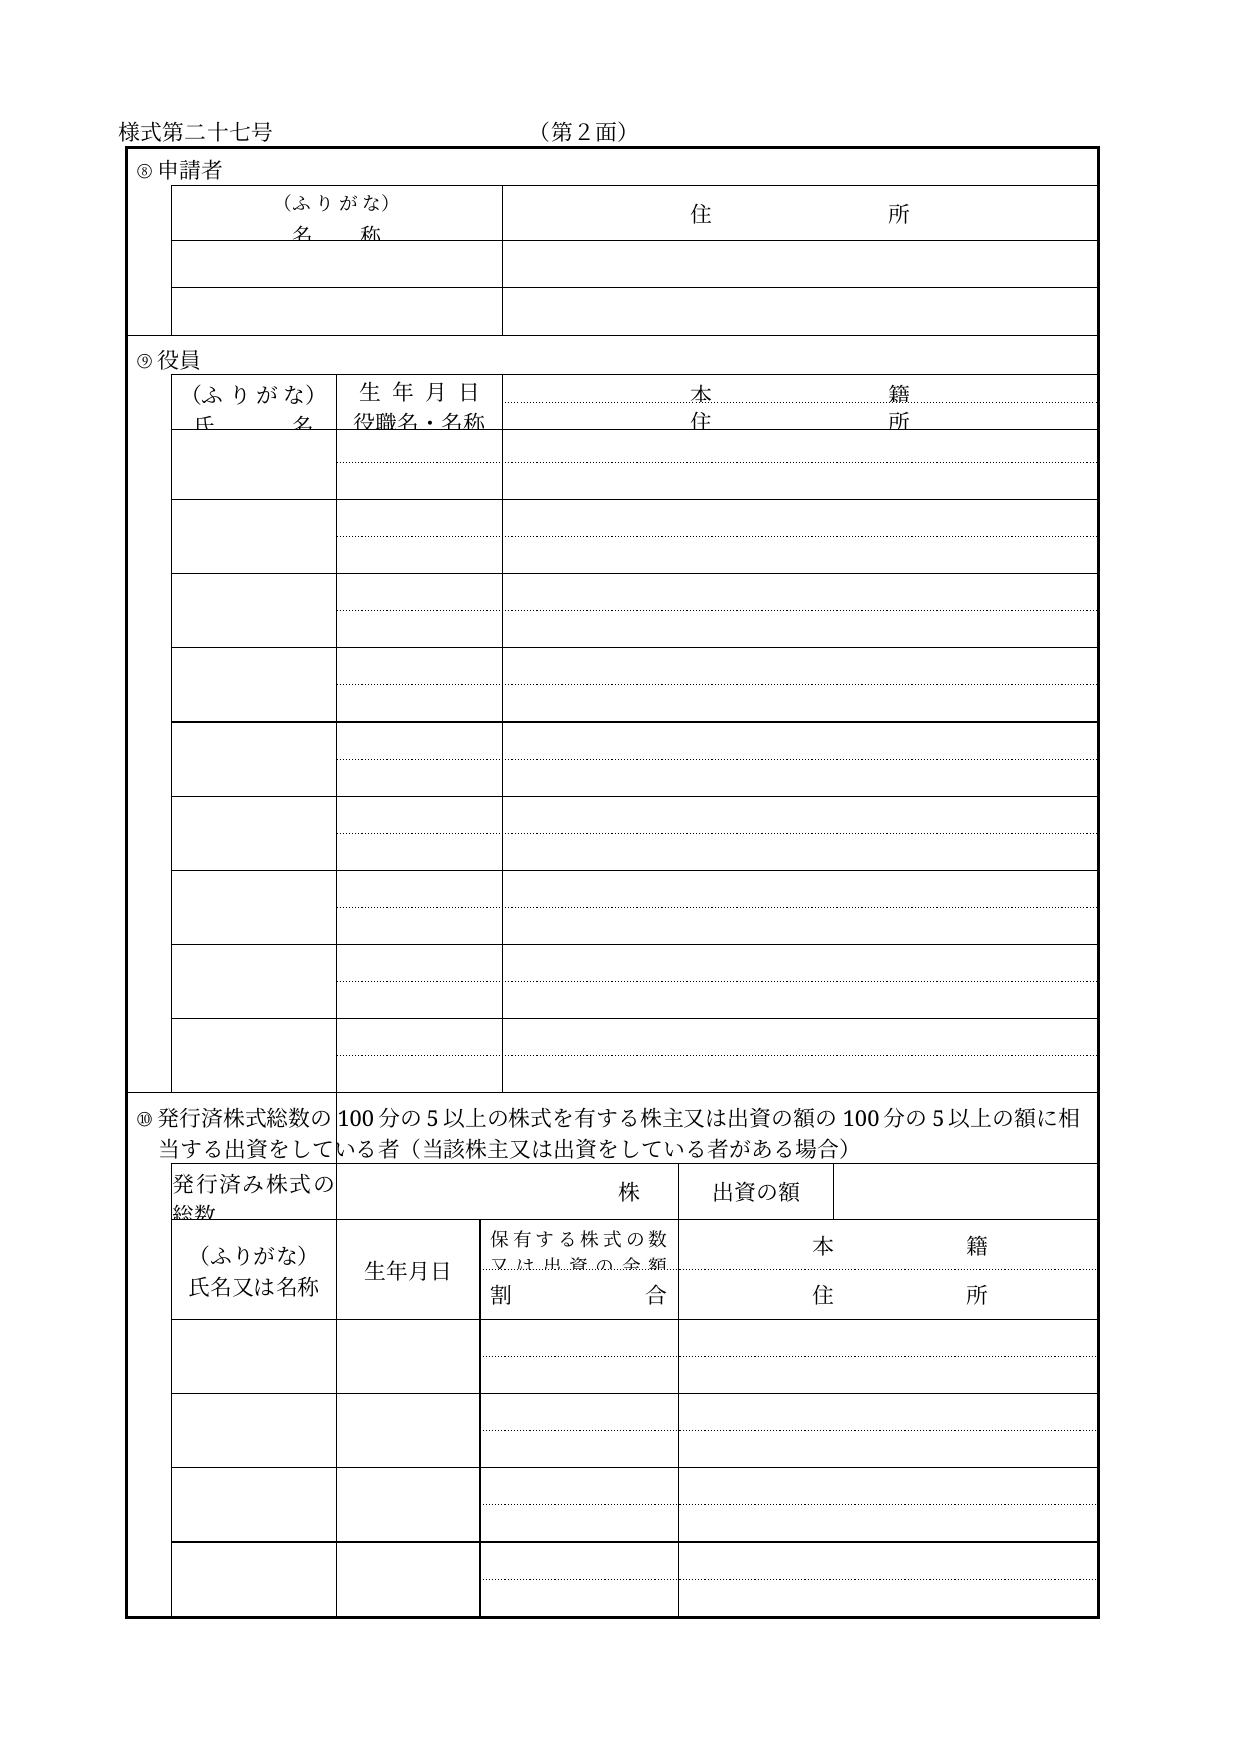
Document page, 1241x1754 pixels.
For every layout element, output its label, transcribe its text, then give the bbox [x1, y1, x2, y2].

table_cell [503, 500, 1097, 536]
table_cell [337, 723, 502, 758]
table_cell [503, 981, 1097, 1018]
table_cell [503, 797, 1097, 833]
table_cell [337, 1320, 479, 1393]
table_cell [679, 1543, 1097, 1578]
table_cell [337, 981, 502, 1018]
table_cell [503, 723, 1097, 758]
table_cell ⑨役員 [128, 336, 1097, 374]
text 様式第二十七号 （第２面） [118, 118, 1122, 146]
table_cell （ふ り が な） 名 称 [172, 186, 502, 240]
table_cell [337, 945, 502, 981]
table_cell [679, 1468, 1097, 1504]
table_cell [128, 1163, 171, 1616]
table_cell [337, 610, 502, 647]
table_cell [337, 759, 502, 796]
table_header ⑧申請者 [128, 149, 1097, 185]
table_cell 住 所 [503, 402, 1097, 429]
table_cell [337, 907, 502, 944]
table_cell [128, 185, 171, 334]
table_cell [679, 1579, 1097, 1616]
table_cell [481, 1504, 678, 1541]
table_cell 保有する株式の数 又は出資の金額 [481, 1220, 678, 1269]
table_cell [503, 648, 1097, 684]
table_cell [503, 759, 1097, 796]
table_cell [834, 1164, 1097, 1218]
table_cell [172, 723, 336, 796]
table_cell [481, 1356, 678, 1393]
table_cell [337, 574, 502, 610]
table_cell [337, 1055, 502, 1092]
table_cell [481, 1394, 678, 1430]
table_cell [481, 1320, 678, 1356]
table_cell [337, 833, 502, 870]
table_cell [503, 288, 1097, 334]
table_cell [172, 500, 336, 573]
table_cell [172, 288, 502, 334]
table_cell [337, 1543, 479, 1616]
table_cell [481, 1430, 678, 1467]
table_cell [503, 1019, 1097, 1055]
table_cell [337, 1019, 502, 1055]
table_cell [172, 1019, 336, 1092]
table_cell 本 籍 [503, 375, 1097, 402]
table_cell 発行済み株式の総数 [172, 1164, 336, 1218]
table_cell 住 所 [503, 186, 1097, 240]
table_cell [679, 1320, 1097, 1356]
table_cell [337, 1394, 479, 1467]
table_cell [172, 797, 336, 870]
table_cell [503, 684, 1097, 721]
table_cell [128, 374, 171, 1092]
table_cell ⑩発行済株式総数の100分の5以上の株式を有する株主又は出資の額の100分の5以上の額に相当する出資をしている者（当該株主又は出資をしている者がある場合） [128, 1093, 336, 1163]
table_cell [679, 1504, 1097, 1541]
table_cell [679, 1356, 1097, 1393]
table_cell [172, 648, 336, 721]
table_cell 株 [337, 1164, 678, 1218]
table_cell [503, 833, 1097, 870]
table_cell [503, 574, 1097, 610]
table_cell [172, 430, 336, 499]
table_cell [337, 797, 502, 833]
table_cell [481, 1579, 678, 1616]
table_cell [503, 945, 1097, 981]
table_cell [172, 574, 336, 647]
table_cell [172, 1468, 336, 1541]
table_cell 生 年 月 日 役職名・名称 [337, 375, 502, 429]
table_cell （ふりがな） 氏名又は名称 [172, 1220, 336, 1319]
table_cell [503, 871, 1097, 907]
table_cell [337, 462, 502, 499]
table_cell [337, 536, 502, 573]
table_cell 出資の額 [679, 1164, 833, 1218]
table_cell [503, 241, 1097, 287]
table_cell （ふ り が な） 氏 名 [172, 375, 336, 429]
table_cell [679, 1394, 1097, 1430]
table_cell [337, 648, 502, 684]
table_cell [172, 945, 336, 1018]
table_cell 生年月日 [337, 1220, 479, 1319]
table_cell [503, 1055, 1097, 1092]
table_cell [481, 1543, 678, 1578]
table_cell [503, 430, 1097, 462]
table_cell [172, 241, 502, 287]
table_cell [337, 1468, 479, 1541]
table_cell 住 所 [679, 1269, 1097, 1319]
table_cell [172, 1394, 336, 1467]
table_cell 割合 [481, 1269, 678, 1319]
table_cell [679, 1430, 1097, 1467]
table_cell [503, 536, 1097, 573]
table_cell [503, 907, 1097, 944]
table_cell [481, 1468, 678, 1504]
table_cell [172, 1320, 336, 1393]
table_cell [503, 462, 1097, 499]
table_cell [337, 684, 502, 721]
table_cell [172, 1543, 336, 1616]
table_cell [337, 500, 502, 536]
table_cell [337, 871, 502, 907]
table_cell [337, 430, 502, 462]
table_cell 本 籍 [679, 1220, 1097, 1269]
table_cell [503, 610, 1097, 647]
table_cell [172, 871, 336, 944]
table_cell ⑩発行済株式総数の100分の5以上の株式を有する株主又は出資の額の100分の5以上の額に相当する出資をしている者（当該株主又は出資をしている者がある場合） [337, 1093, 1097, 1163]
